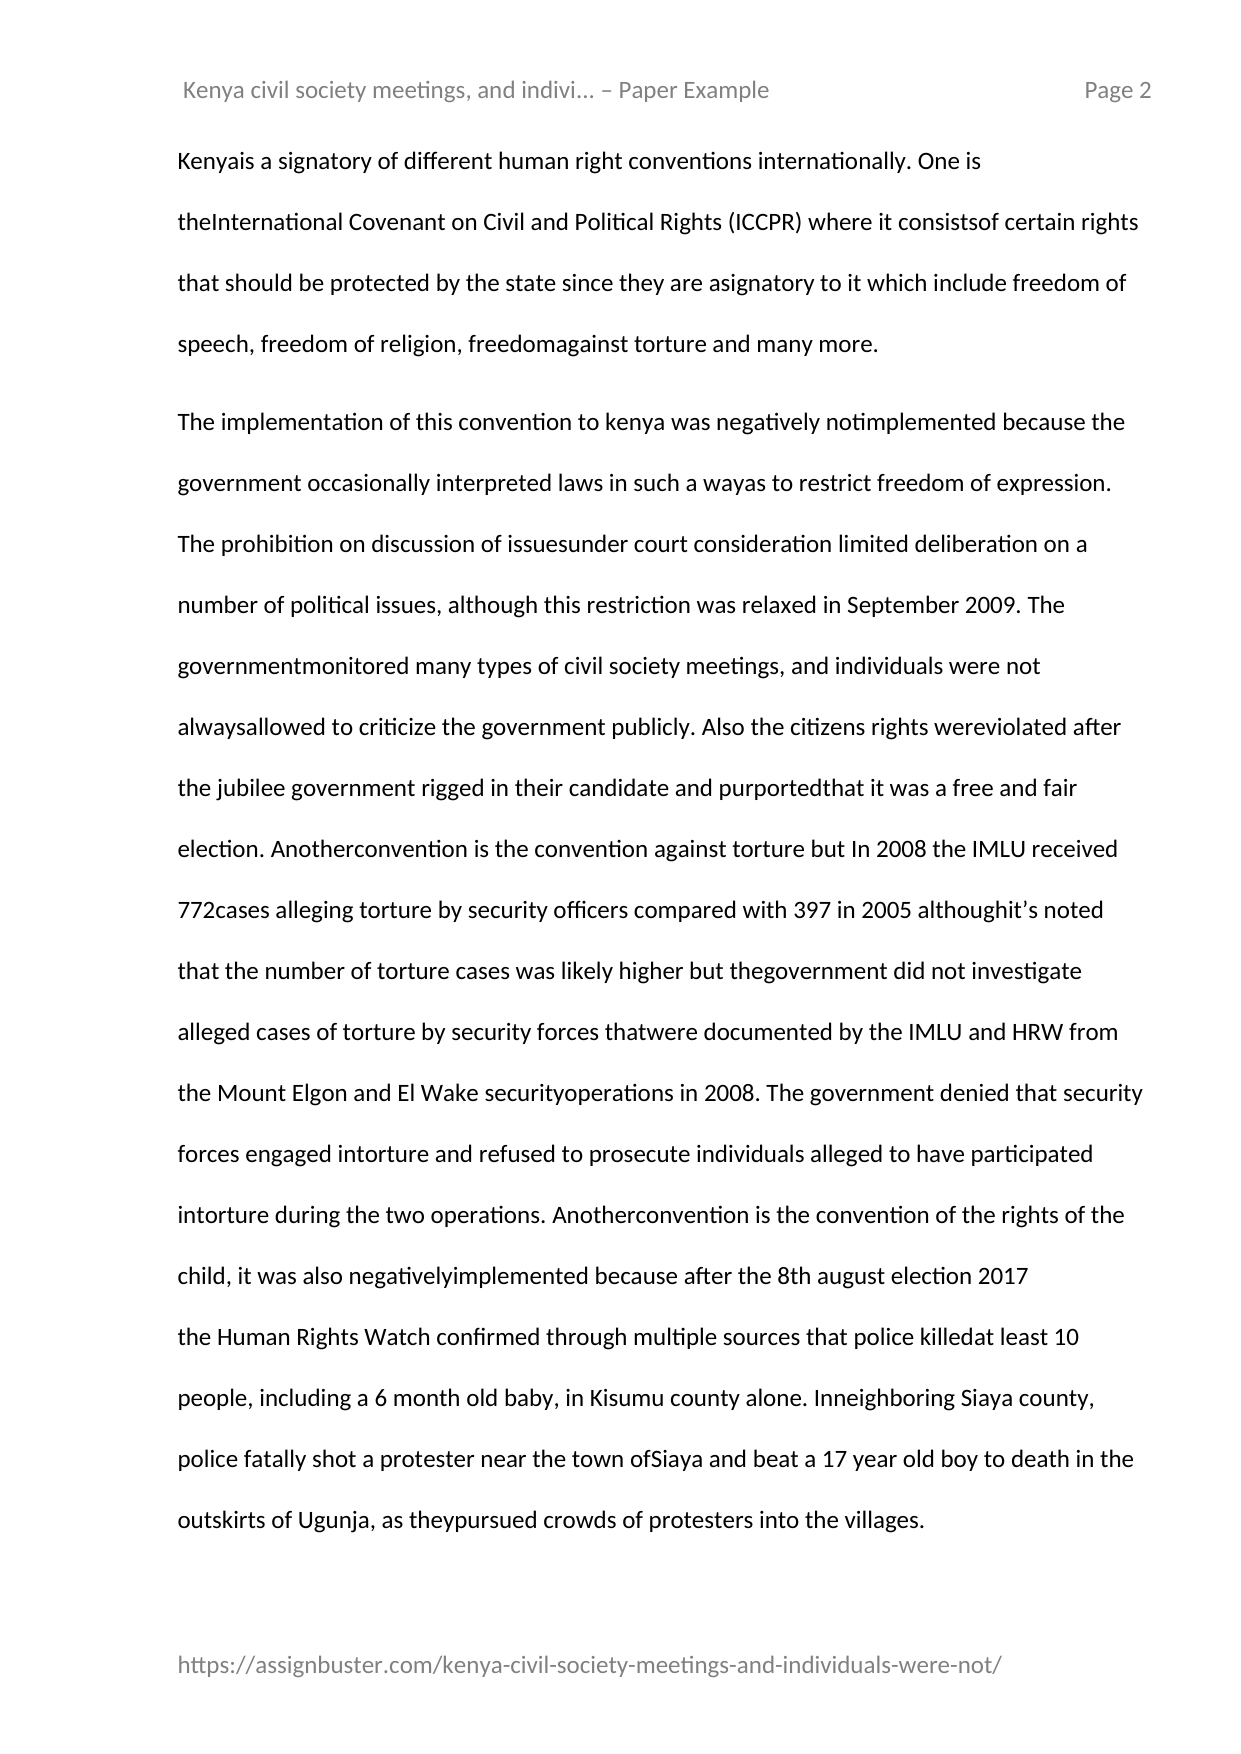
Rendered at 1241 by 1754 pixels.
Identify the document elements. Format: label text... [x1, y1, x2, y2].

text The implementation of this convention to kenya was negatively notimplemented because the government occasionally interpreted laws in such a wayas to restrict freedom of expression. The prohibition on discussion of issuesunder court consideration limited deliberation on a number of political issues, although this restriction was relaxed in September 2009. The governmentmonitored many types of civil society meetings, and individuals were not alwaysallowed to criticize the government publicly. Also the citizens rights wereviolated after the jubilee government rigged in their candidate and purportedthat it was a free and fair election. Anotherconvention is the convention against torture but In 2008 the IMLU received 772cases alleging torture by security officers compared with 397 in 2005 althoughit’s noted that the number of torture cases was likely higher but thegovernment did not investigate alleged cases of torture by security forces thatwere documented by the IMLU and HRW from the Mount Elgon and El Wake securityoperations in 2008. The government denied that security forces engaged intorture and refused to prosecute individuals alleged to have participated intorture during the two operations. Anotherconvention is the convention of the rights of the child, it was also negativelyimplemented because after the 8th august election 2017 the Human Rights Watch confirmed through multiple sources that police killedat least 10 people, including a 6 month old baby, in Kisumu county alone. Inneighboring Siaya county, police fatally shot a protester near the town ofSiaya and beat a 17 year old boy to death in the outskirts of Ugunja, as theypursued crowds of protesters into the villages. [177, 406, 1152, 1535]
text Kenyais a signatory of different human right conventions internationally. One is theInternational Covenant on Civil and Political Rights (ICCPR) where it consistsof certain rights that should be protected by the state since they are asignatory to it which include freedom of speech, freedom of religion, freedomagainst torture and many more. [177, 145, 1152, 359]
